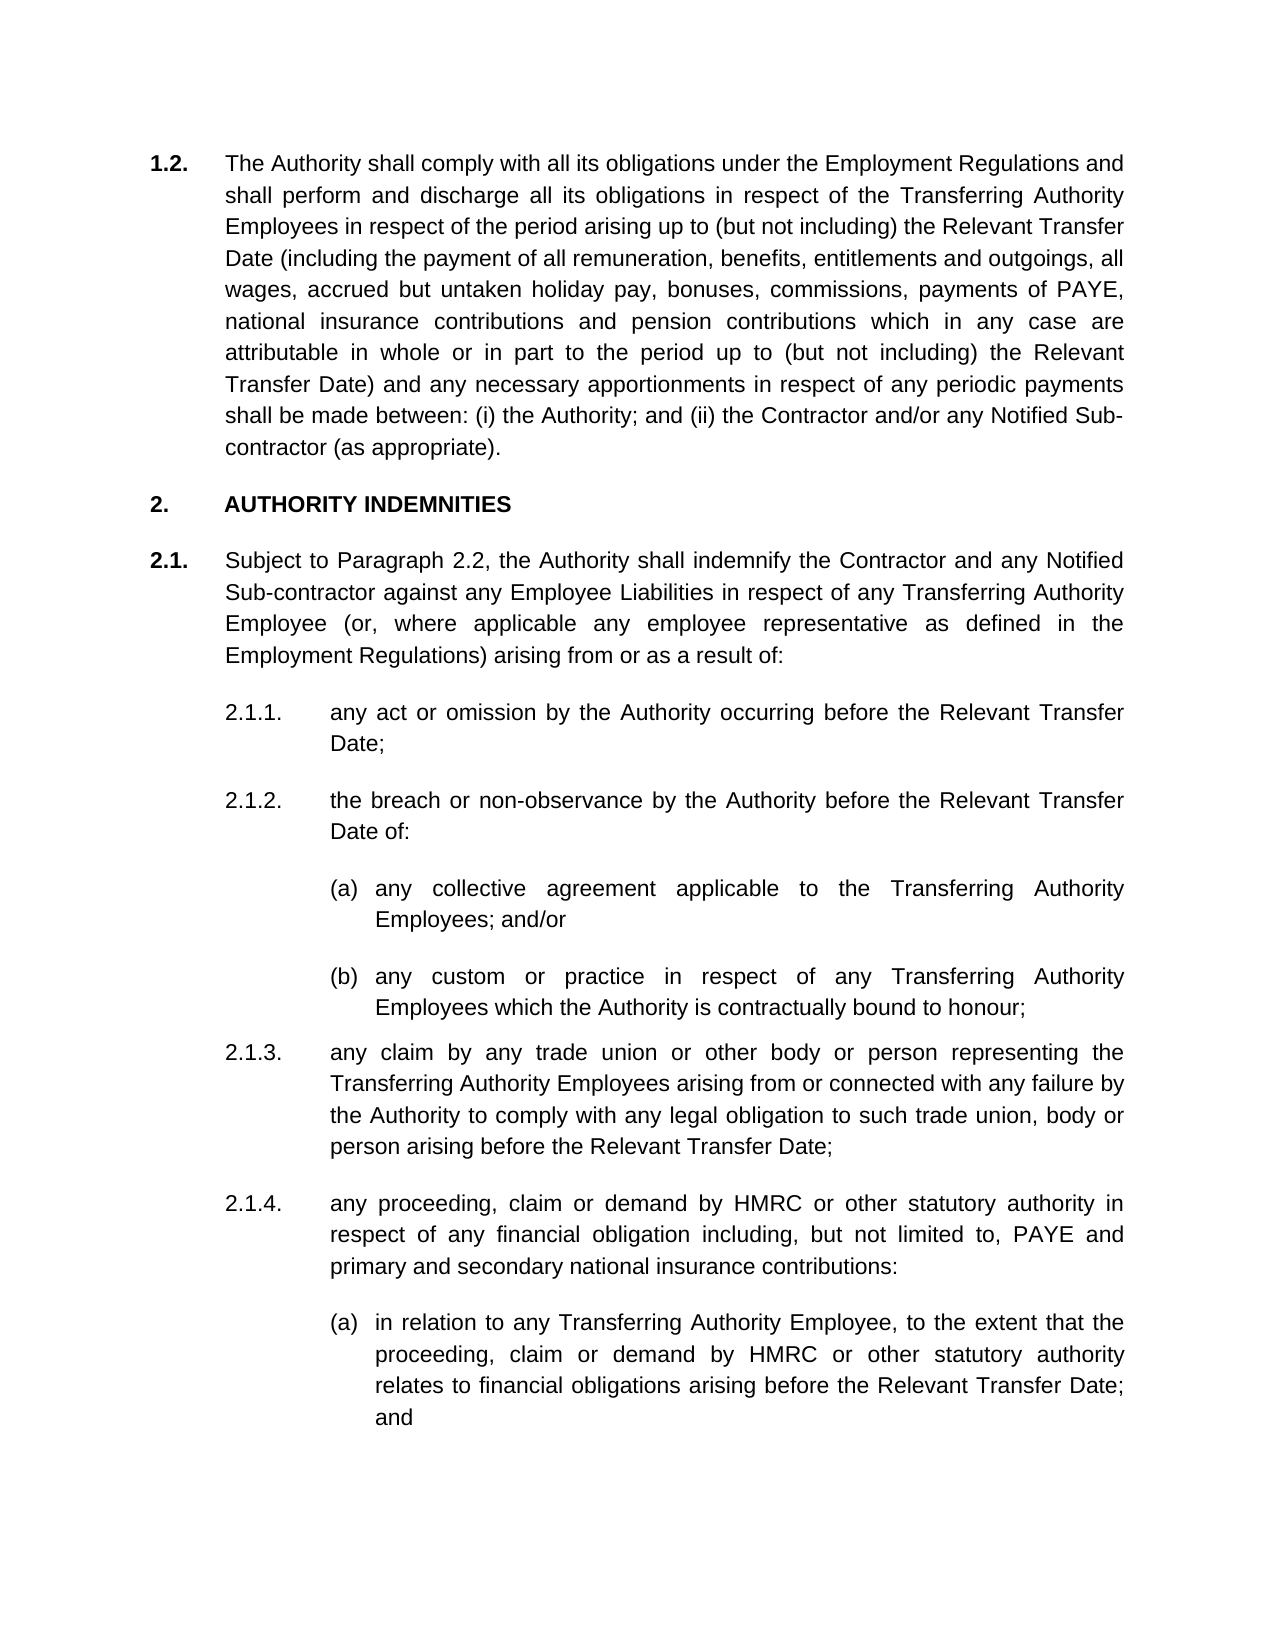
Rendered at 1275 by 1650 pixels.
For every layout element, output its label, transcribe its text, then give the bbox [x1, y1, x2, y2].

text any custom or practice in respect of any Transferring Authority Employees which the Authority is contractually bound to honour; [330, 963, 1125, 1021]
text the breach or non-observance by the Authority before the Relevant Transfer Date of: [225, 787, 1125, 844]
text The Authority shall comply with all its obligations under the Employment Regulations and shall perform and discharge all its obligations in respect of the Transferring Authority Employees in respect of the period arising up to (but not including) the Relevant Transfer Date (including the payment of all remuneration, benefits, entitlements and outgoings, all wages, accrued but untaken holiday pay, bonuses, commissions, payments of PAYE, national insurance contributions and pension contributions which in any case are attributable in whole or in part to the period up to (but not including) the Relevant Transfer Date) and any necessary apportionments in respect of any periodic payments shall be made between: (i) the Authority; and (ii) the Contractor and/or any Notified Sub-contractor (as appropriate). [150, 150, 1125, 460]
text Authority indemnities [150, 491, 1125, 517]
text any act or omission by the Authority occurring before the Relevant Transfer Date; [225, 698, 1125, 756]
text any collective agreement applicable to the Transferring Authority Employees; and/or [330, 875, 1125, 933]
text Subject to Paragraph 2.2, the Authority shall indemnify the Contractor and any Notified Sub-contractor against any Employee Liabilities in respect of any Transferring Authority Employee (or, where applicable any employee representative as defined in the Employment Regulations) arising from or as a result of: [150, 547, 1125, 668]
text any claim by any trade union or other body or person representing the Transferring Authority Employees arising from or connected with any failure by the Authority to comply with any legal obligation to such trade union, body or person arising before the Relevant Transfer Date; [225, 1038, 1125, 1159]
text any proceeding, claim or demand by HMRC or other statutory authority in respect of any financial obligation including, but not limited to, PAYE and primary and secondary national insurance contributions: [225, 1190, 1125, 1279]
text in relation to any Transferring Authority Employee, to the extent that the proceeding, claim or demand by HMRC or other statutory authority relates to financial obligations arising before the Relevant Transfer Date; and [330, 1309, 1125, 1430]
